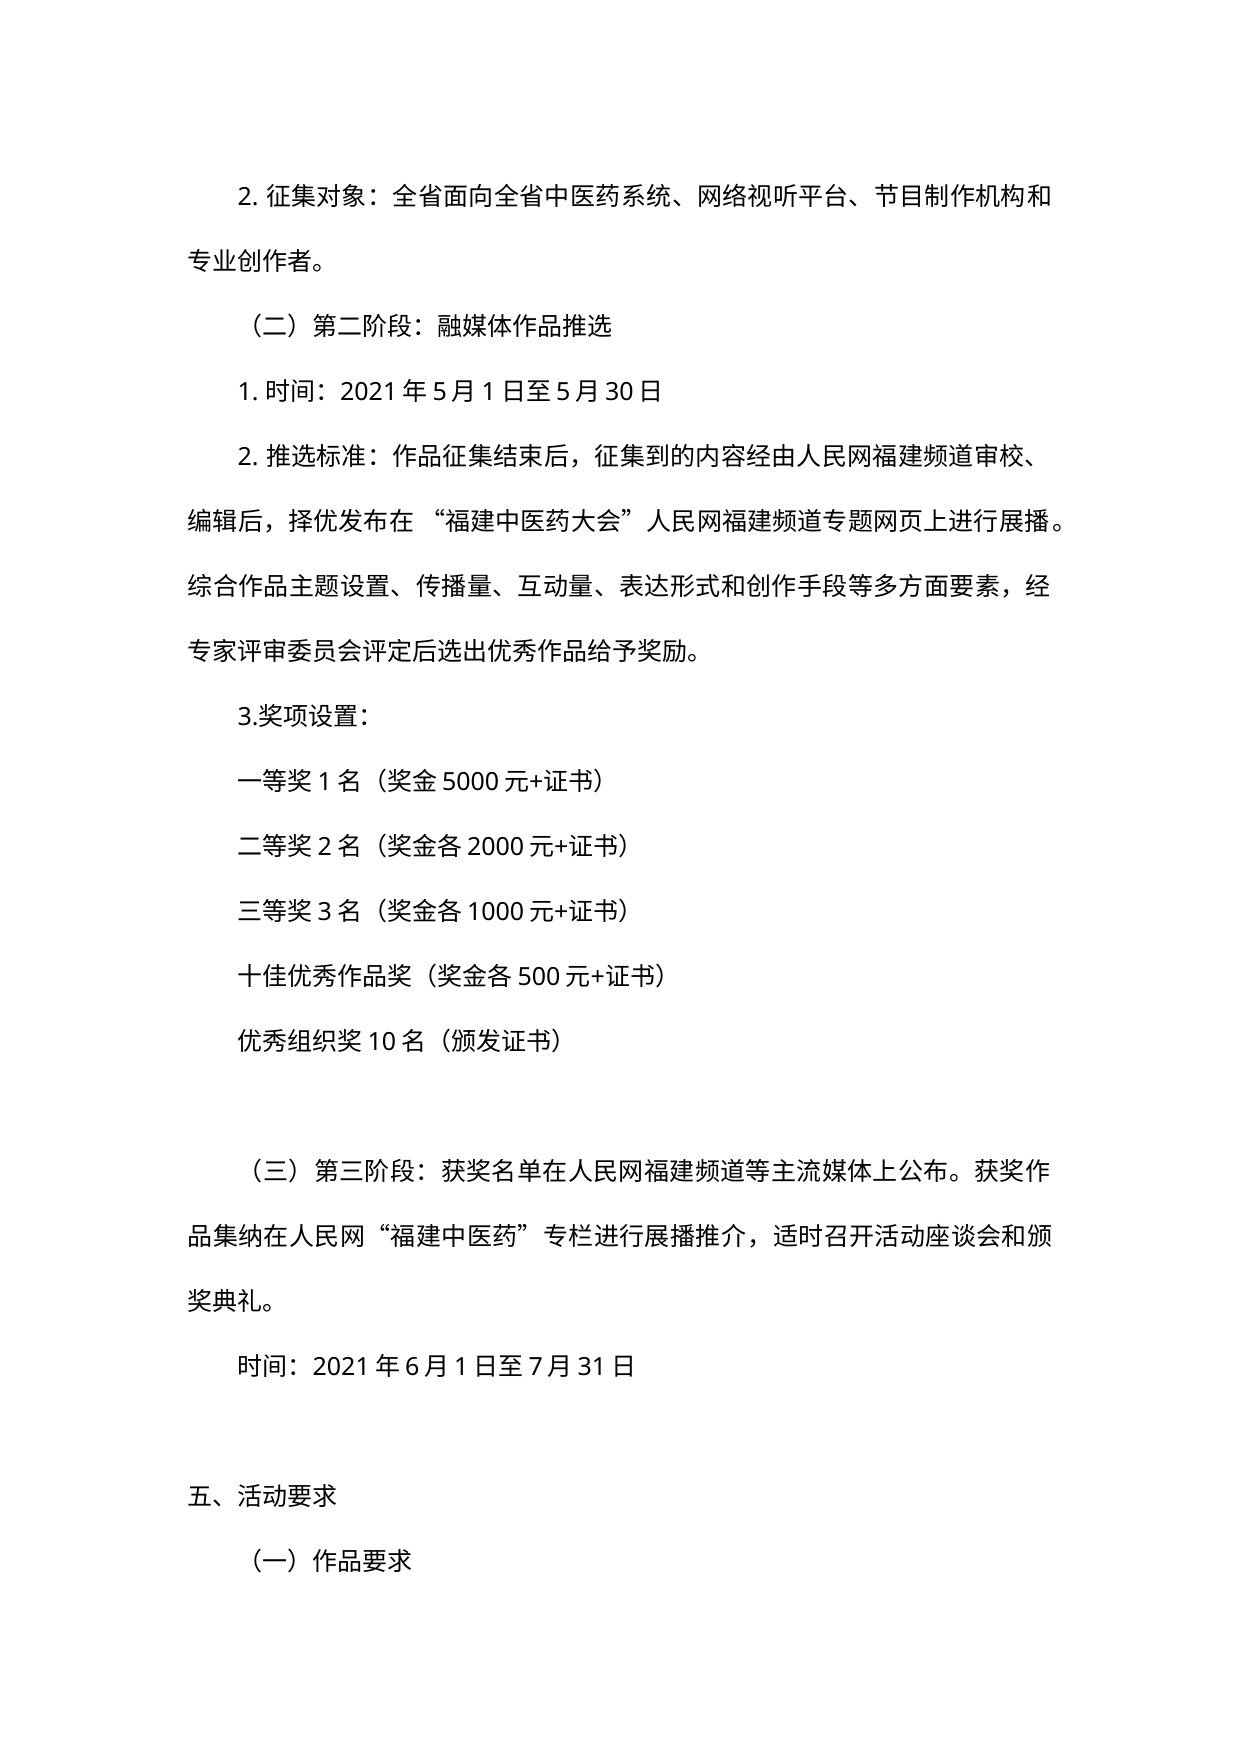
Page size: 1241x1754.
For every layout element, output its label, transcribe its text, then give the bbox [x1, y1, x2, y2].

text （一）作品要求 [187, 1527, 1053, 1592]
text 3.奖项设置： [187, 682, 1053, 747]
text 三等奖3名（奖金各1000元+证书） [187, 877, 1053, 942]
text 1. 时间：2021年5月1日至5月30日 [187, 357, 1053, 422]
text 时间：2021年6月1日至7月31日 [187, 1332, 1053, 1397]
text 十佳优秀作品奖（奖金各500元+证书） [187, 942, 1053, 1007]
list 五、活动要求 [187, 1462, 1053, 1527]
text （二）第二阶段：融媒体作品推选 [187, 292, 1053, 357]
text 2. 征集对象：全省面向全省中医药系统、网络视听平台、节目制作机构和专业创作者。 [187, 162, 1053, 292]
text 2. 推选标准：作品征集结束后，征集到的内容经由人民网福建频道审校、编辑后，择优发布在 “福建中医药大会”人民网福建频道专题网页上进行展播。综合作品主题设置、传播量、互动量、表达形式和创作手段等多方面要素，经专家评审委员会评定后选出优秀作品给予奖励。 [187, 422, 1053, 682]
text 一等奖1名（奖金5000元+证书） [187, 747, 1053, 812]
text （三）第三阶段：获奖名单在人民网福建频道等主流媒体上公布。获奖作品集纳在人民网“福建中医药”专栏进行展播推介，适时召开活动座谈会和颁奖典礼。 [187, 1137, 1053, 1332]
text 二等奖2名（奖金各2000元+证书） [187, 812, 1053, 877]
text 优秀组织奖10名（颁发证书） [187, 1007, 1053, 1072]
